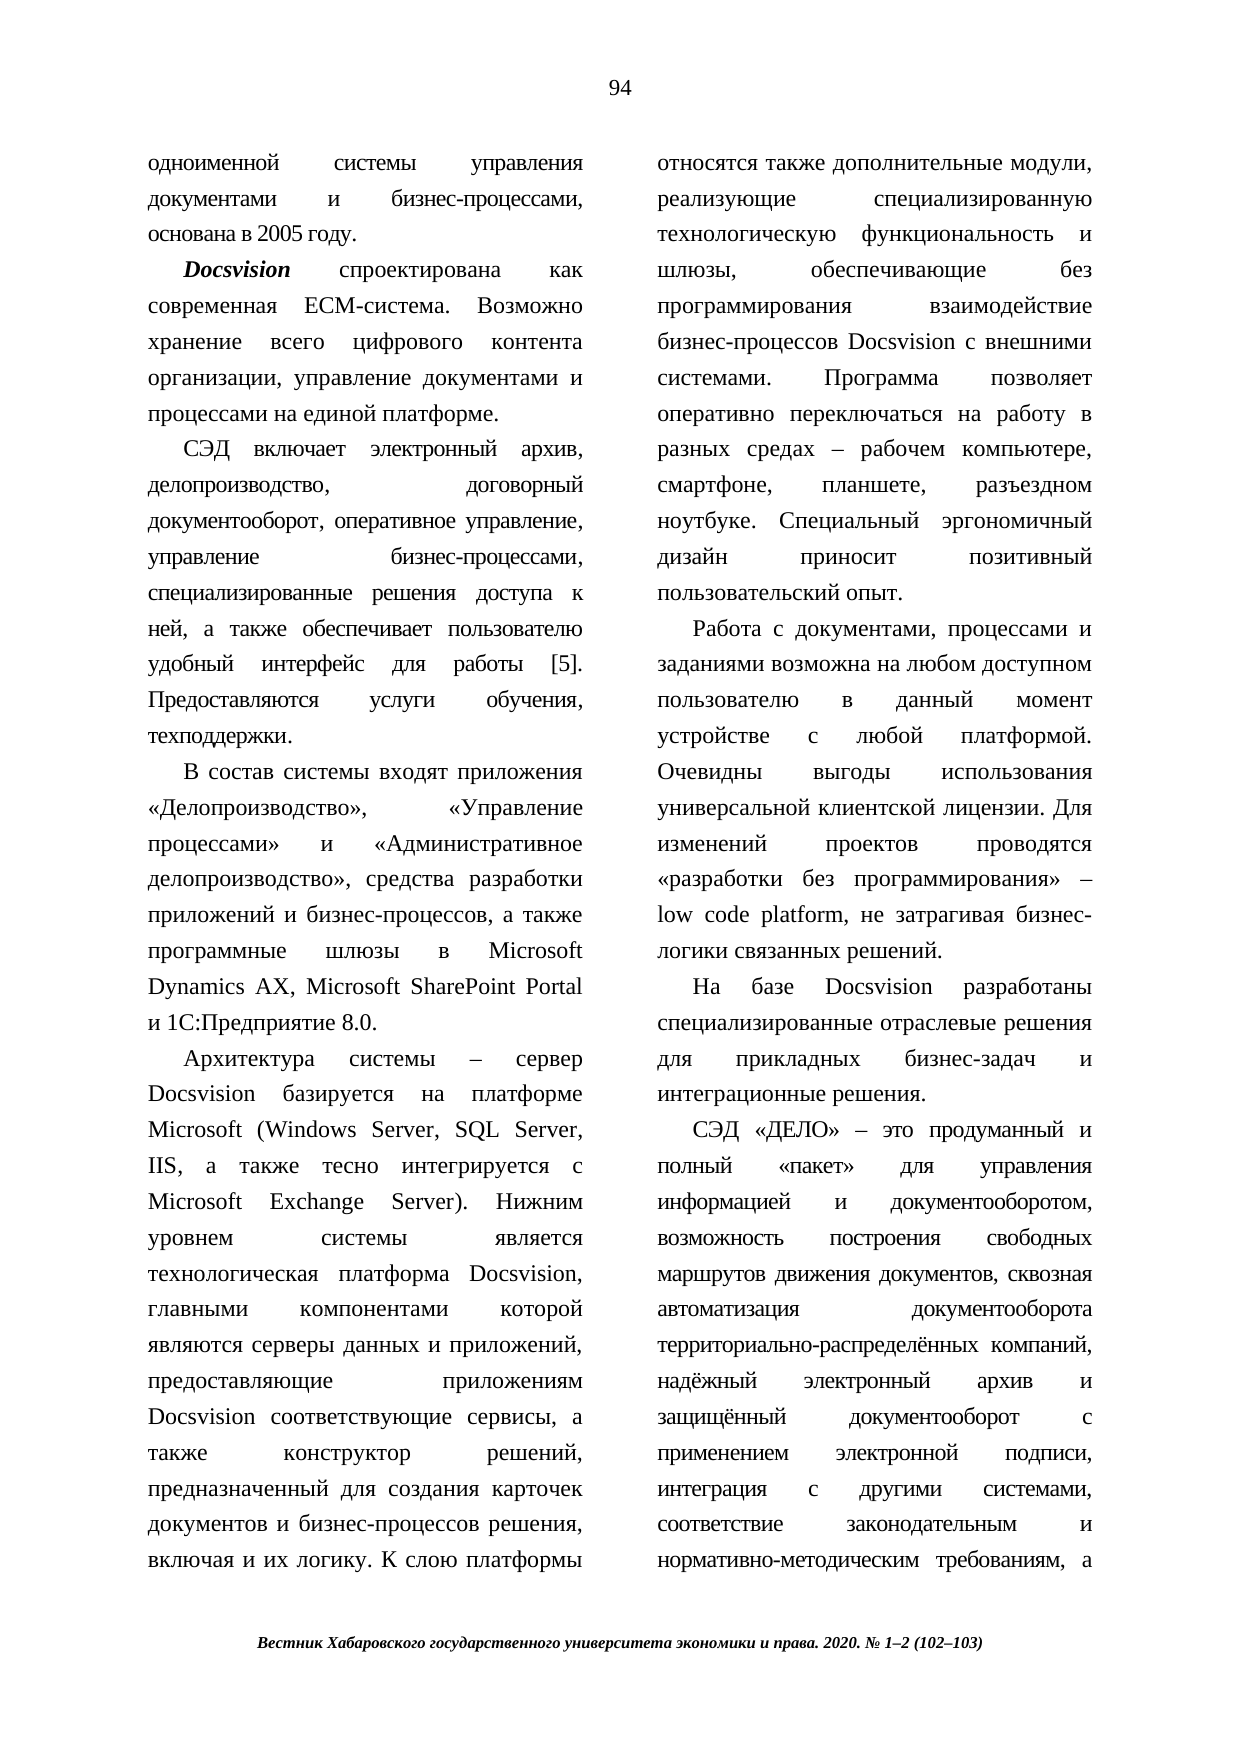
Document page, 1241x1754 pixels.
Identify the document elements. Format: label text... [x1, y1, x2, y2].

text В состав системы входят приложения «Делопроизводство», «Управление процессами» и «Административное делопроизводство», средства разработки приложений и бизнес-процессов, а также программные шлюзы в Microsoft Dynamics AX, Microsoft SharePoint Portal и 1С:Предприятие 8.0. [148, 757, 583, 1035]
text Работа с документами, процессами и заданиями возможна на любом доступном пользователю в данный момент устройстве с любой платформой. Очевидны выгоды использования универсальной клиентской лицензии. Для изменений проектов проводятся «разработки без программирования» – low code platform, не затрагивая бизнес-логики связанных решений. [657, 613, 1092, 964]
text Компания «ДоксВижн» – частная российская компания, разработчик одноименной системы управления документами и бизнес-процессами, основана в 2005 году. [148, 148, 583, 247]
text СЭД включает электронный архив, делопроизводство, договорный документооборот, оперативное управление, управление бизнес-процессами, специализированные решения доступа к ней, а также обеспечивает пользователю удобный интерфейс для работы [5]. Предоставляются услуги обучения, техподдержки. [148, 434, 583, 749]
text Архитектура системы – сервер Docsvision базируется на платформе Microsoft (Windows Server, SQL Server, IIS, а также тесно интегрируется с Microsoft Exchange Server). Нижним уровнем системы является технологическая платформа Docsvision, главными компонентами которой являются серверы данных и приложений, предоставляющие приложениям Docsvision соответствующие сервисы, а также конструктор решений, предназначенный для создания карточек документов и бизнес-процессов решения, включая и их логику. К слою платформы относятся также дополнительные модули, реализующие специализированную технологическую функциональность и шлюзы, обеспечивающие без программирования взаимодействие бизнес-процессов Docsvision с внешними системами. Программа позволяет оперативно переключаться на работу в разных средах – рабочем компьютере, смартфоне, планшете, разъездном ноутбуке. Специальный эргономичный дизайн приносит позитивный пользовательский опыт. [148, 1043, 583, 1573]
text На базе Docsvision разработаны специализированные отраслевые решения для прикладных бизнес-задач и интеграционные решения. [657, 972, 1092, 1107]
text Docsvision спроектирована как современная ECM-система. Возможно хранение всего цифрового контента организации, управление документами и процессами на единой платформе. [148, 255, 583, 426]
text Архитектура системы – сервер Docsvision базируется на платформе Microsoft (Windows Server, SQL Server, IIS, а также тесно интегрируется с Microsoft Exchange Server). Нижним уровнем системы является технологическая платформа Docsvision, главными компонентами которой являются серверы данных и приложений, предоставляющие приложениям Docsvision соответствующие сервисы, а также конструктор решений, предназначенный для создания карточек документов и бизнес-процессов решения, включая и их логику. К слою платформы относятся также дополнительные модули, реализующие специализированную технологическую функциональность и шлюзы, обеспечивающие без программирования взаимодействие бизнес-процессов Docsvision с внешними системами. Программа позволяет оперативно переключаться на работу в разных средах – рабочем компьютере, смартфоне, планшете, разъездном ноутбуке. Специальный эргономичный дизайн приносит позитивный пользовательский опыт. [657, 148, 1092, 605]
